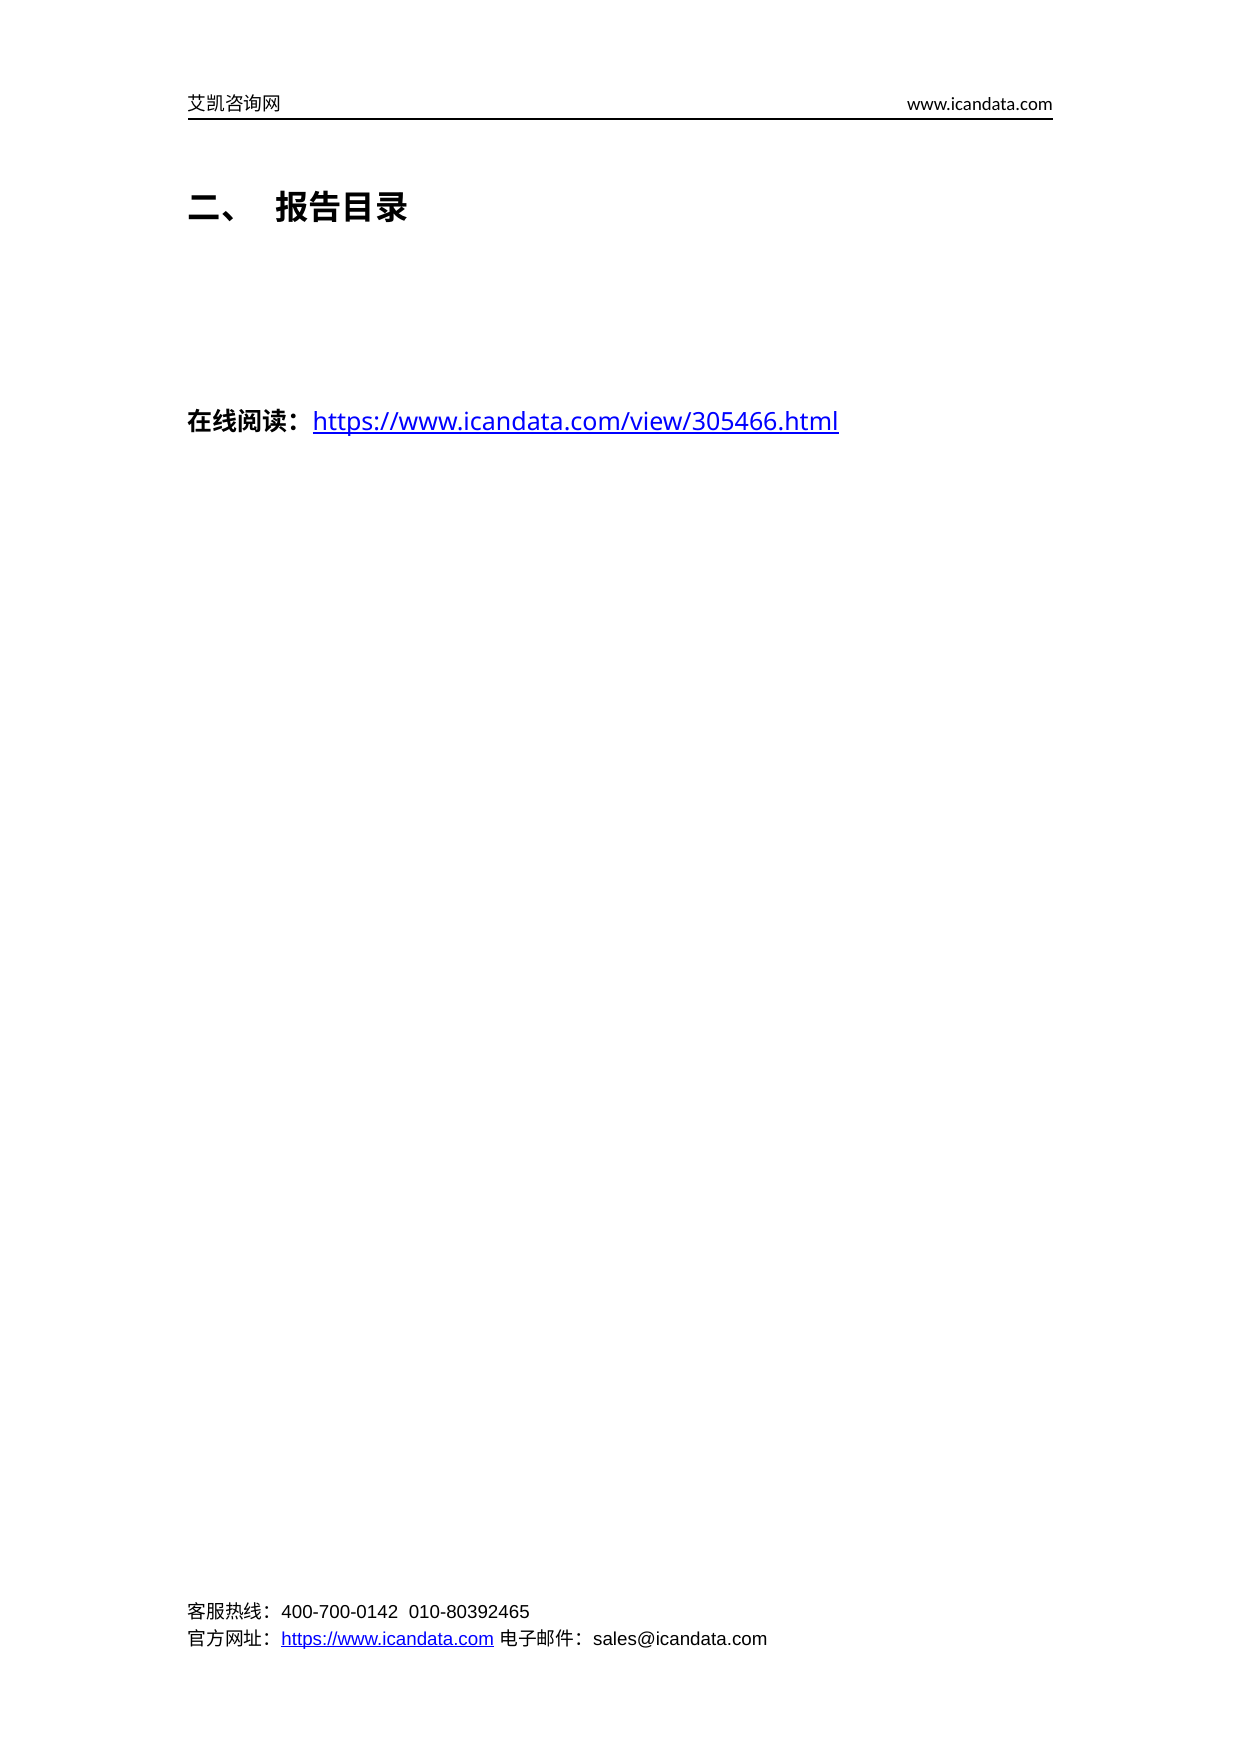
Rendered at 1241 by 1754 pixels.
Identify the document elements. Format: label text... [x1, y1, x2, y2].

text 在线阅读：https://www.icandata.com/view/305466.html [187, 387, 1053, 452]
subtitle 报告目录 [187, 172, 1053, 237]
